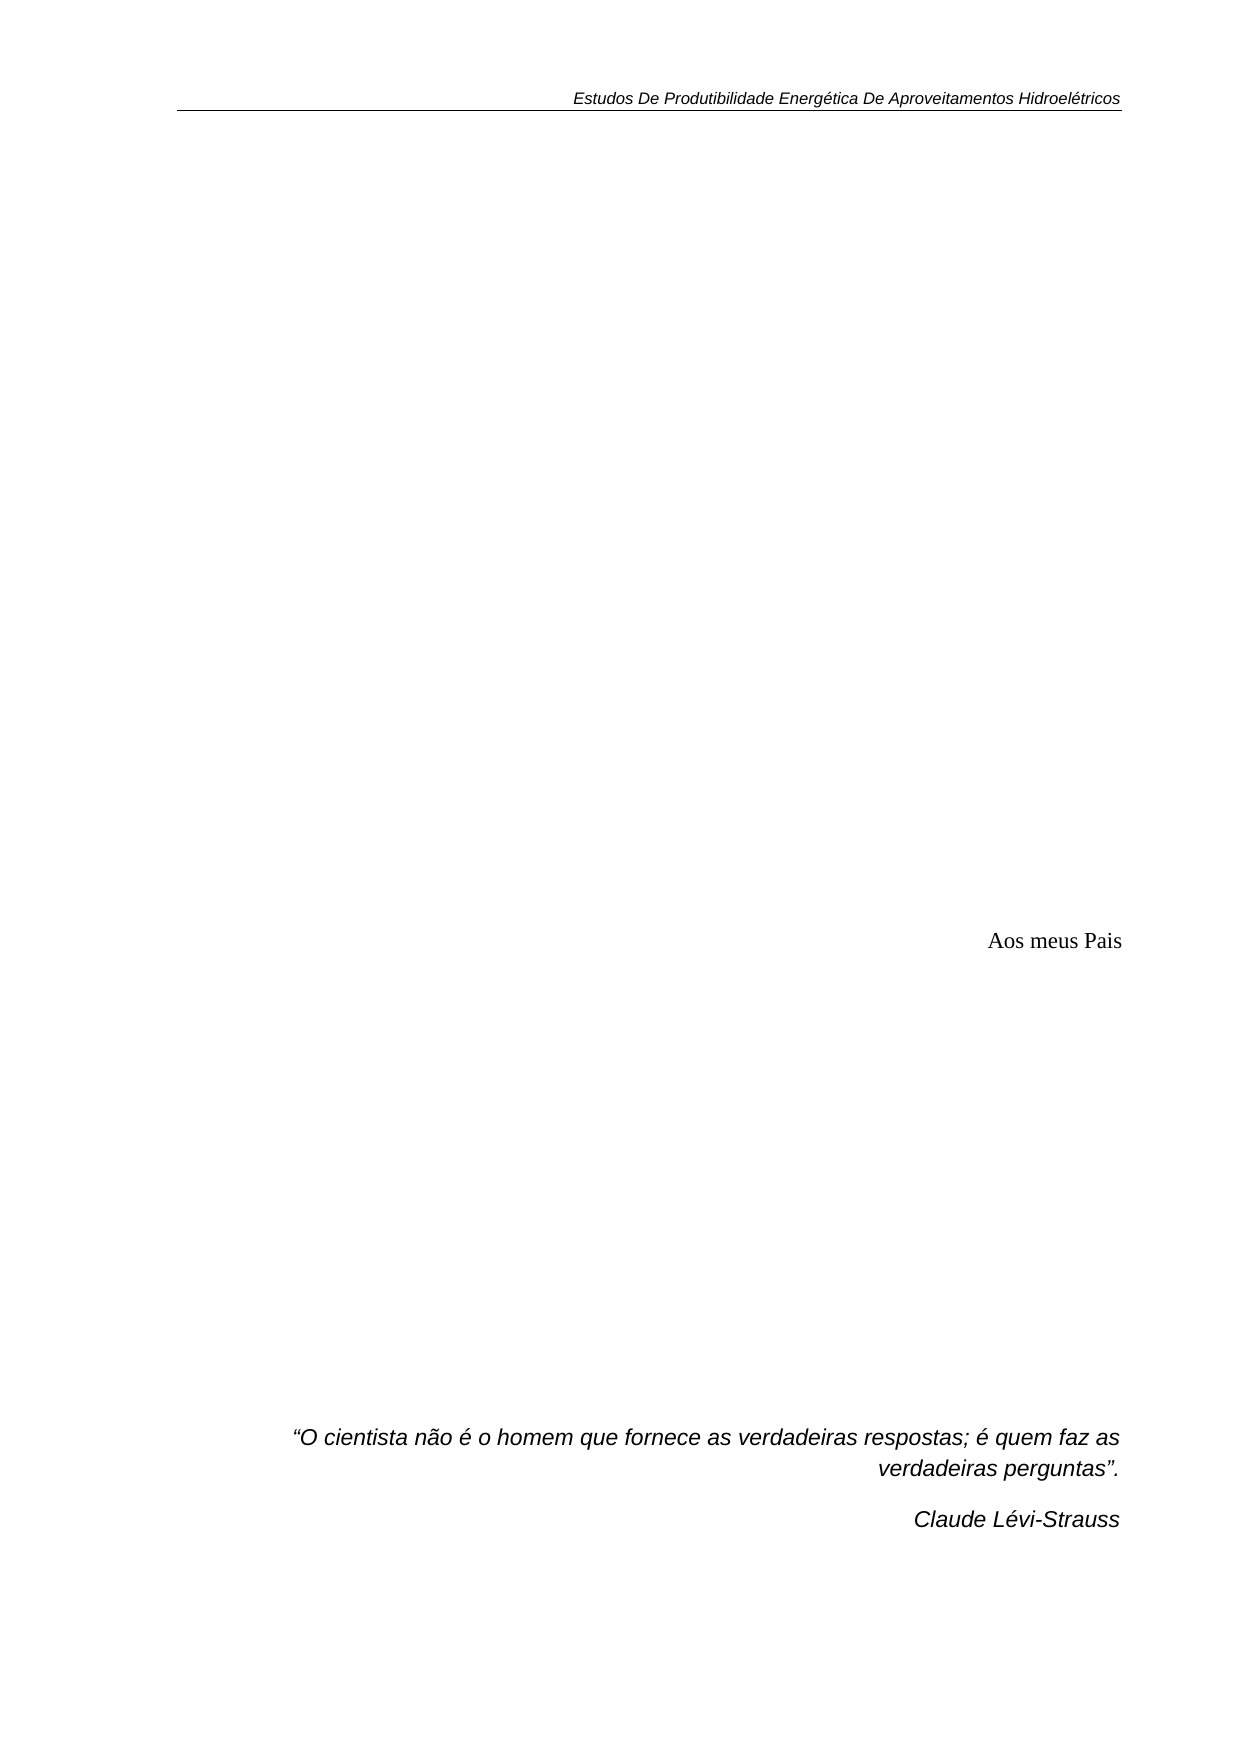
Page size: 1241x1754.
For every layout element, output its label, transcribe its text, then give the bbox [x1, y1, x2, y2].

text “O cientista não é o homem que fornece as verdadeiras respostas; é quem faz as verdadeiras perguntas”. [177, 1424, 1122, 1481]
text Aos meus Pais [177, 924, 1122, 953]
text Claude Lévi-Strauss [177, 1506, 1122, 1532]
